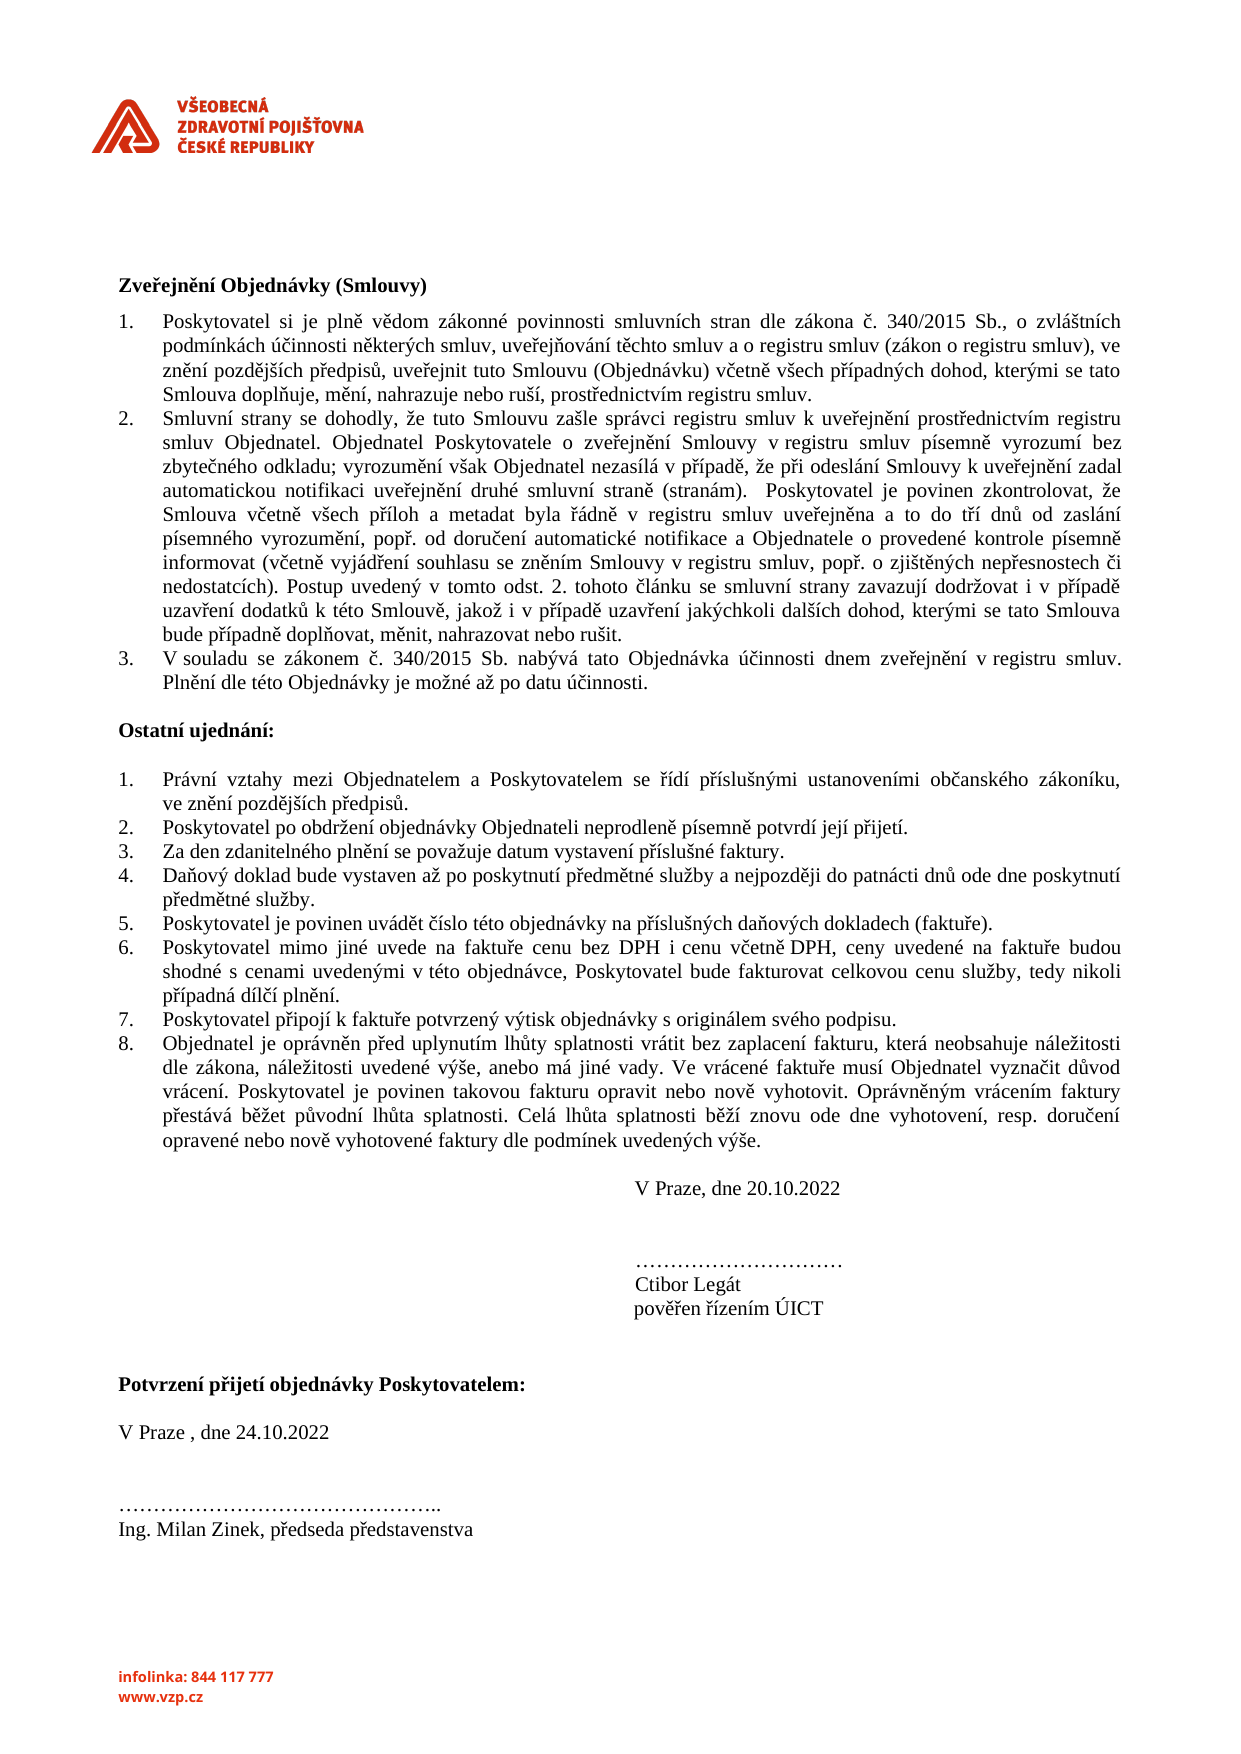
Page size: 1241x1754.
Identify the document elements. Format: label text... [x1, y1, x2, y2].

text V Praze, dne 20.10.2022 [561, 1176, 1122, 1200]
list Poskytovatel po obdržení objednávky Objednateli neprodleně písemně potvrdí její přijetí. [118, 815, 1122, 839]
list Poskytovatel je povinen uvádět číslo této objednávky na příslušných daňových dokladech (faktuře). [118, 911, 1122, 935]
list Objednatel je oprávněn před uplynutím lhůty splatnosti vrátit bez zaplacení fakturu, která neobsahuje náležitosti dle zákona, náležitosti uvedené výše, anebo má jiné vady. Ve vrácené faktuře musí Objednatel vyznačit důvod vrácení. Poskytovatel je povinen takovou fakturu opravit nebo nově vyhotovit. Oprávněným vrácením faktury přestává běžet původní lhůta splatnosti. Celá lhůta splatnosti běží znovu ode dne vyhotovení, resp. doručení opravené nebo nově vyhotovené faktury dle podmínek uvedených výše. [118, 1031, 1122, 1152]
picture [91, 96, 364, 153]
text Ctibor Legát [634, 1272, 1122, 1296]
list Poskytovatel mimo jiné uvede na faktuře cenu bez DPH i cenu včetně DPH, ceny uvedené na faktuře budou shodné s cenami uvedenými v této objednávce, Poskytovatel bude fakturovat celkovou cenu služby, tedy nikoli případná dílčí plnění. [118, 935, 1122, 1007]
text Potvrzení přijetí objednávky Poskytovatelem: [118, 1372, 1122, 1396]
text Zveřejnění Objednávky (Smlouvy) [118, 273, 1122, 297]
list Daňový doklad bude vystaven až po poskytnutí předmětné služby a nejpozději do patnácti dnů ode dne poskytnutí předmětné služby. [118, 863, 1122, 911]
text ………………………… [634, 1248, 1122, 1272]
list Za den zdanitelného plnění se považuje datum vystavení příslušné faktury. [118, 839, 1122, 863]
list V souladu se zákonem č. 340/2015 Sb. nabývá tato Objednávka účinnosti dnem zveřejnění v registru smluv. Plnění dle této Objednávky je možné až po datu účinnosti. [118, 646, 1122, 694]
text ……………………………………….. [118, 1492, 1122, 1516]
list Smluvní strany se dohodly, že tuto Smlouvu zašle správci registru smluv k uveřejnění prostřednictvím registru smluv Objednatel. Objednatel Poskytovatele o zveřejnění Smlouvy v registru smluv písemně vyrozumí bez zbytečného odkladu; vyrozumění však Objednatel nezasílá v případě, že při odeslání Smlouvy k uveřejnění zadal automatickou notifikaci uveřejnění druhé smluvní straně (stranám). Poskytovatel je povinen zkontrolovat, že Smlouva včetně všech příloh a metadat byla řádně v registru smluv uveřejněna a to do tří dnů od zaslání písemného vyrozumění, popř. od doručení automatické notifikace a Objednatele o provedené kontrole písemně informovat (včetně vyjádření souhlasu se zněním Smlouvy v registru smluv, popř. o zjištěných nepřesnostech či nedostatcích). Postup uvedený v tomto odst. 2. tohoto článku se smluvní strany zavazují dodržovat i v případě uzavření dodatků k této Smlouvě, jakož i v případě uzavření jakýchkoli dalších dohod, kterými se tato Smlouva bude případně doplňovat, měnit, nahrazovat nebo rušit. [118, 406, 1122, 646]
list Poskytovatel si je plně vědom zákonné povinnosti smluvních stran dle zákona č. 340/2015 Sb., o zvláštních podmínkách účinnosti některých smluv, uveřejňování těchto smluv a o registru smluv (zákon o registru smluv), ve znění pozdějších předpisů, uveřejnit tuto Smlouvu (Objednávku) včetně všech případných dohod, kterými se tato Smlouva doplňuje, mění, nahrazuje nebo ruší, prostřednictvím registru smluv. [118, 309, 1122, 406]
text pověřen řízením ÚICT [118, 1296, 1122, 1320]
text V Praze , dne 24.10.2022 [118, 1420, 1122, 1444]
list Právní vztahy mezi Objednatelem a Poskytovatelem se řídí příslušnými ustanoveními občanského zákoníku, ve znění pozdějších předpisů. [118, 767, 1122, 815]
text Ostatní ujednání: [118, 718, 1122, 742]
list Poskytovatel připojí k faktuře potvrzený výtisk objednávky s originálem svého podpisu. [118, 1007, 1122, 1031]
text Ing. Milan Zinek, předseda představenstva [118, 1516, 1122, 1541]
